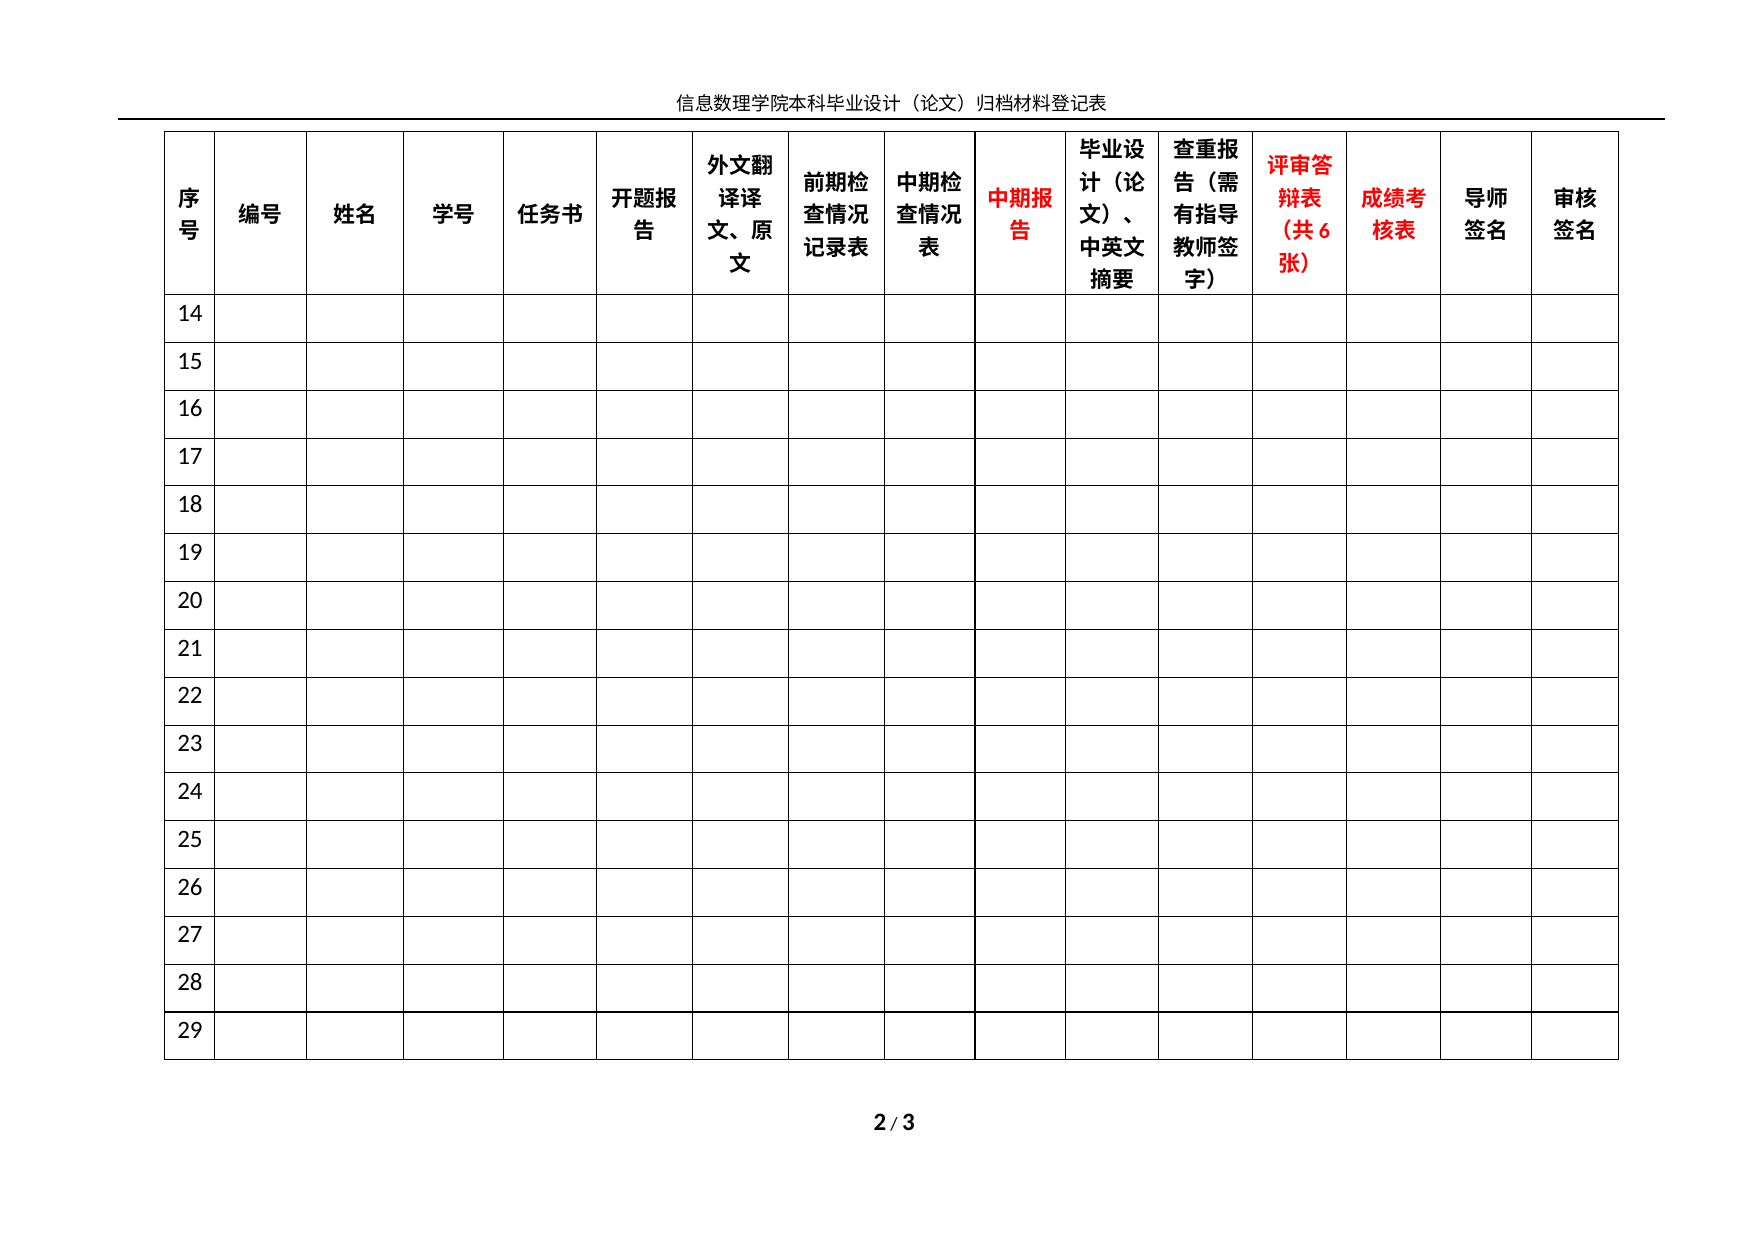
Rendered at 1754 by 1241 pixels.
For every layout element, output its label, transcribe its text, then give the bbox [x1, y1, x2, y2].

table_cell [597, 678, 692, 724]
table_cell [1532, 391, 1618, 438]
table_cell [1159, 1013, 1252, 1059]
table_cell [789, 630, 884, 677]
table_cell [1253, 678, 1346, 724]
table_cell [504, 582, 596, 629]
table_header 中期报告 [976, 132, 1065, 294]
table_cell 15 [165, 343, 214, 390]
table_cell [885, 486, 974, 533]
table_cell [693, 678, 788, 724]
table_cell [976, 917, 1065, 963]
table_cell 28 [165, 965, 214, 1011]
table_cell [1066, 917, 1158, 963]
table_cell [885, 343, 974, 390]
table_cell [597, 295, 692, 342]
table_cell [1066, 869, 1158, 916]
table_cell [404, 439, 503, 485]
table_cell [1159, 295, 1252, 342]
table_cell [1532, 534, 1618, 581]
table_cell [1347, 726, 1440, 772]
table_cell [1441, 295, 1531, 342]
table_cell [1066, 773, 1158, 820]
table_cell [885, 773, 974, 820]
table_cell [1532, 295, 1618, 342]
table_cell [885, 1013, 974, 1059]
table_cell [1532, 821, 1618, 868]
table_cell [1347, 821, 1440, 868]
table_cell [307, 343, 403, 390]
table_cell [1441, 534, 1531, 581]
table_cell [1347, 1013, 1440, 1059]
table_cell 21 [165, 630, 214, 677]
table_cell [1532, 582, 1618, 629]
table_cell [1532, 869, 1618, 916]
table_cell [1066, 678, 1158, 724]
table_cell [307, 965, 403, 1011]
table_cell [1347, 869, 1440, 916]
table_cell [215, 917, 306, 963]
table_cell [1441, 821, 1531, 868]
table_cell [693, 534, 788, 581]
table_cell [215, 486, 306, 533]
table_cell [1066, 1013, 1158, 1059]
table_cell 22 [165, 678, 214, 724]
table_cell [1532, 917, 1618, 963]
table_cell [1066, 726, 1158, 772]
table_cell [1253, 439, 1346, 485]
table_cell [307, 726, 403, 772]
table_cell [693, 391, 788, 438]
table_header 毕业设计（论文）、中英文摘要 [1066, 132, 1158, 294]
table_cell [789, 965, 884, 1011]
table_cell [885, 582, 974, 629]
table_cell [1532, 726, 1618, 772]
table_cell [1066, 439, 1158, 485]
table_cell [1532, 678, 1618, 724]
table_cell 26 [165, 869, 214, 916]
table_cell [404, 917, 503, 963]
table_cell [976, 582, 1065, 629]
table_cell [597, 965, 692, 1011]
table_cell [215, 534, 306, 581]
table_cell [307, 678, 403, 724]
table_cell [1066, 821, 1158, 868]
table_cell [215, 295, 306, 342]
table_header 姓名 [307, 132, 403, 294]
table_header 导师 签名 [1441, 132, 1531, 294]
table_cell [1159, 391, 1252, 438]
table_cell [693, 726, 788, 772]
table_cell [404, 965, 503, 1011]
table_cell [789, 726, 884, 772]
table_cell [1441, 582, 1531, 629]
table_cell [504, 486, 596, 533]
table_cell 19 [165, 534, 214, 581]
table_cell [597, 486, 692, 533]
table_header 开题报告 [597, 132, 692, 294]
table_cell [1159, 821, 1252, 868]
table_cell [1159, 869, 1252, 916]
table_cell [1253, 295, 1346, 342]
table_cell [504, 678, 596, 724]
table_cell [597, 439, 692, 485]
table_cell [976, 1013, 1065, 1059]
table_cell [1441, 917, 1531, 963]
table_cell [1159, 582, 1252, 629]
table_header 成绩考核表 [1347, 132, 1440, 294]
table_cell [1066, 534, 1158, 581]
table_cell 29 [165, 1013, 214, 1059]
table_cell [976, 391, 1065, 438]
table_cell [215, 726, 306, 772]
table_cell [504, 630, 596, 677]
table_cell [693, 295, 788, 342]
table_cell [404, 295, 503, 342]
table_cell [789, 582, 884, 629]
table_cell [885, 295, 974, 342]
table_cell [504, 295, 596, 342]
table_cell [597, 869, 692, 916]
table_cell [789, 821, 884, 868]
table_cell [885, 917, 974, 963]
table_cell [215, 439, 306, 485]
table_cell [1347, 917, 1440, 963]
table_cell [404, 773, 503, 820]
table_cell [976, 773, 1065, 820]
table_cell [1253, 582, 1346, 629]
table_cell [404, 726, 503, 772]
table_cell [976, 343, 1065, 390]
table_header 前期检查情况记录表 [789, 132, 884, 294]
table_cell [504, 726, 596, 772]
table_cell [1159, 965, 1252, 1011]
table_cell [976, 439, 1065, 485]
table_cell [693, 821, 788, 868]
table_cell [307, 630, 403, 677]
table_cell [1253, 343, 1346, 390]
table_cell [693, 630, 788, 677]
table_header 编号 [215, 132, 306, 294]
table_cell [504, 534, 596, 581]
table_cell [597, 821, 692, 868]
table_cell [1532, 773, 1618, 820]
table_cell [307, 391, 403, 438]
table_cell [1347, 773, 1440, 820]
table_cell [1066, 295, 1158, 342]
table_cell [1441, 439, 1531, 485]
table_cell [885, 678, 974, 724]
table_cell [1159, 486, 1252, 533]
table_cell [307, 439, 403, 485]
table_cell [1159, 630, 1252, 677]
table_cell [215, 630, 306, 677]
table_cell [597, 534, 692, 581]
table_cell [404, 821, 503, 868]
table_cell [1347, 965, 1440, 1011]
table_cell [404, 582, 503, 629]
table_header 查重报告（需有指导教师签字） [1159, 132, 1252, 294]
table_cell [1441, 965, 1531, 1011]
table_cell [1159, 678, 1252, 724]
table_header 外文翻译译文、原文 [693, 132, 788, 294]
table_cell [1532, 343, 1618, 390]
table_cell [597, 630, 692, 677]
table_header 序 号 [165, 132, 214, 294]
table_cell [1159, 726, 1252, 772]
table_cell [976, 726, 1065, 772]
table_cell [1441, 391, 1531, 438]
table_cell [1532, 439, 1618, 485]
table_cell 24 [165, 773, 214, 820]
table_cell [693, 869, 788, 916]
table_cell [1159, 343, 1252, 390]
table_cell 14 [165, 295, 214, 342]
table_cell [1532, 486, 1618, 533]
table_cell [1066, 630, 1158, 677]
table_cell [976, 534, 1065, 581]
table_cell [504, 439, 596, 485]
table_cell [404, 869, 503, 916]
table_cell [789, 391, 884, 438]
table_cell [215, 773, 306, 820]
table_cell [597, 391, 692, 438]
table_cell [789, 343, 884, 390]
table_cell [1253, 869, 1346, 916]
table_cell [504, 821, 596, 868]
table_cell [1441, 726, 1531, 772]
table_cell [693, 582, 788, 629]
table_cell [693, 439, 788, 485]
table_header 任务书 [504, 132, 596, 294]
table_cell [597, 917, 692, 963]
table_cell [789, 534, 884, 581]
table_cell [789, 773, 884, 820]
table_cell [307, 821, 403, 868]
table_cell [789, 678, 884, 724]
table_cell [885, 869, 974, 916]
table_cell [215, 343, 306, 390]
table_cell [1253, 630, 1346, 677]
table_cell [1066, 343, 1158, 390]
table_cell [1159, 917, 1252, 963]
table_cell [215, 965, 306, 1011]
table_cell [1532, 630, 1618, 677]
table_cell [1253, 726, 1346, 772]
table_cell [885, 726, 974, 772]
table_cell [307, 917, 403, 963]
table_cell [404, 343, 503, 390]
table_cell [885, 965, 974, 1011]
table_cell 18 [165, 486, 214, 533]
table_cell [1066, 965, 1158, 1011]
table_cell [504, 773, 596, 820]
table_cell [1253, 486, 1346, 533]
table_cell [693, 486, 788, 533]
table_cell [789, 1013, 884, 1059]
table_cell [307, 869, 403, 916]
table_cell [504, 343, 596, 390]
table_cell [404, 486, 503, 533]
table_cell [1347, 486, 1440, 533]
table_cell [1066, 486, 1158, 533]
table_cell [1159, 439, 1252, 485]
table_cell [215, 582, 306, 629]
table_header 学号 [404, 132, 503, 294]
table_cell [1441, 630, 1531, 677]
table_cell [789, 917, 884, 963]
table_cell [1347, 630, 1440, 677]
table_cell [1253, 534, 1346, 581]
table_cell [307, 295, 403, 342]
table_cell [307, 1013, 403, 1059]
table_cell [1347, 295, 1440, 342]
table_cell [789, 295, 884, 342]
table_cell [215, 821, 306, 868]
table_cell [307, 773, 403, 820]
table_cell [1347, 343, 1440, 390]
table_cell [976, 630, 1065, 677]
table_cell [976, 869, 1065, 916]
table_cell [693, 917, 788, 963]
table_cell [693, 343, 788, 390]
table_cell [1066, 582, 1158, 629]
table_header 中期检查情况表 [885, 132, 974, 294]
table_cell [504, 1013, 596, 1059]
table_cell [597, 773, 692, 820]
table_cell [597, 343, 692, 390]
table_cell [504, 917, 596, 963]
table_cell [693, 965, 788, 1011]
table_cell 16 [165, 391, 214, 438]
table_cell [215, 678, 306, 724]
table_cell [597, 726, 692, 772]
table_cell [885, 821, 974, 868]
table_cell [1347, 582, 1440, 629]
table_cell 25 [165, 821, 214, 868]
table_cell [1532, 1013, 1618, 1059]
table_cell [1347, 678, 1440, 724]
table_cell [976, 486, 1065, 533]
table_cell [1441, 1013, 1531, 1059]
table_cell [597, 582, 692, 629]
table_cell [1441, 486, 1531, 533]
table_cell [1253, 821, 1346, 868]
table_cell [307, 486, 403, 533]
table_cell [504, 869, 596, 916]
table_cell [1441, 678, 1531, 724]
table_cell 23 [165, 726, 214, 772]
table_cell [885, 439, 974, 485]
table_cell [1441, 869, 1531, 916]
table_cell [1159, 534, 1252, 581]
table_cell [1066, 391, 1158, 438]
table_cell [307, 534, 403, 581]
table_cell [1347, 534, 1440, 581]
table_cell [504, 965, 596, 1011]
table_cell [1532, 965, 1618, 1011]
table_cell [885, 630, 974, 677]
table_cell [404, 1013, 503, 1059]
table_cell [1253, 965, 1346, 1011]
table_cell [404, 391, 503, 438]
table_cell [1347, 439, 1440, 485]
table_cell [1253, 1013, 1346, 1059]
table_cell [789, 439, 884, 485]
table_cell [1347, 391, 1440, 438]
table_header 评审答辩表（共6张） [1253, 132, 1346, 294]
table_cell [693, 773, 788, 820]
table_cell [976, 295, 1065, 342]
table_cell [976, 965, 1065, 1011]
table_cell [1159, 773, 1252, 820]
table_cell [1441, 773, 1531, 820]
table_cell [789, 869, 884, 916]
table_cell 17 [165, 439, 214, 485]
table_cell [976, 678, 1065, 724]
table_cell [693, 1013, 788, 1059]
table_cell [789, 486, 884, 533]
table_cell [1253, 773, 1346, 820]
table_cell [1253, 391, 1346, 438]
table_cell [215, 869, 306, 916]
table_cell [504, 391, 596, 438]
table_cell [404, 534, 503, 581]
table_cell [885, 534, 974, 581]
table_cell 20 [165, 582, 214, 629]
table_cell [215, 391, 306, 438]
table_cell [215, 1013, 306, 1059]
table_cell [404, 678, 503, 724]
table_cell 27 [165, 917, 214, 963]
table_cell [307, 582, 403, 629]
table_cell [597, 1013, 692, 1059]
table_cell [404, 630, 503, 677]
table_cell [885, 391, 974, 438]
table_cell [976, 821, 1065, 868]
table_cell [1441, 343, 1531, 390]
table_header 审核 签名 [1532, 132, 1618, 294]
table_cell [1253, 917, 1346, 963]
